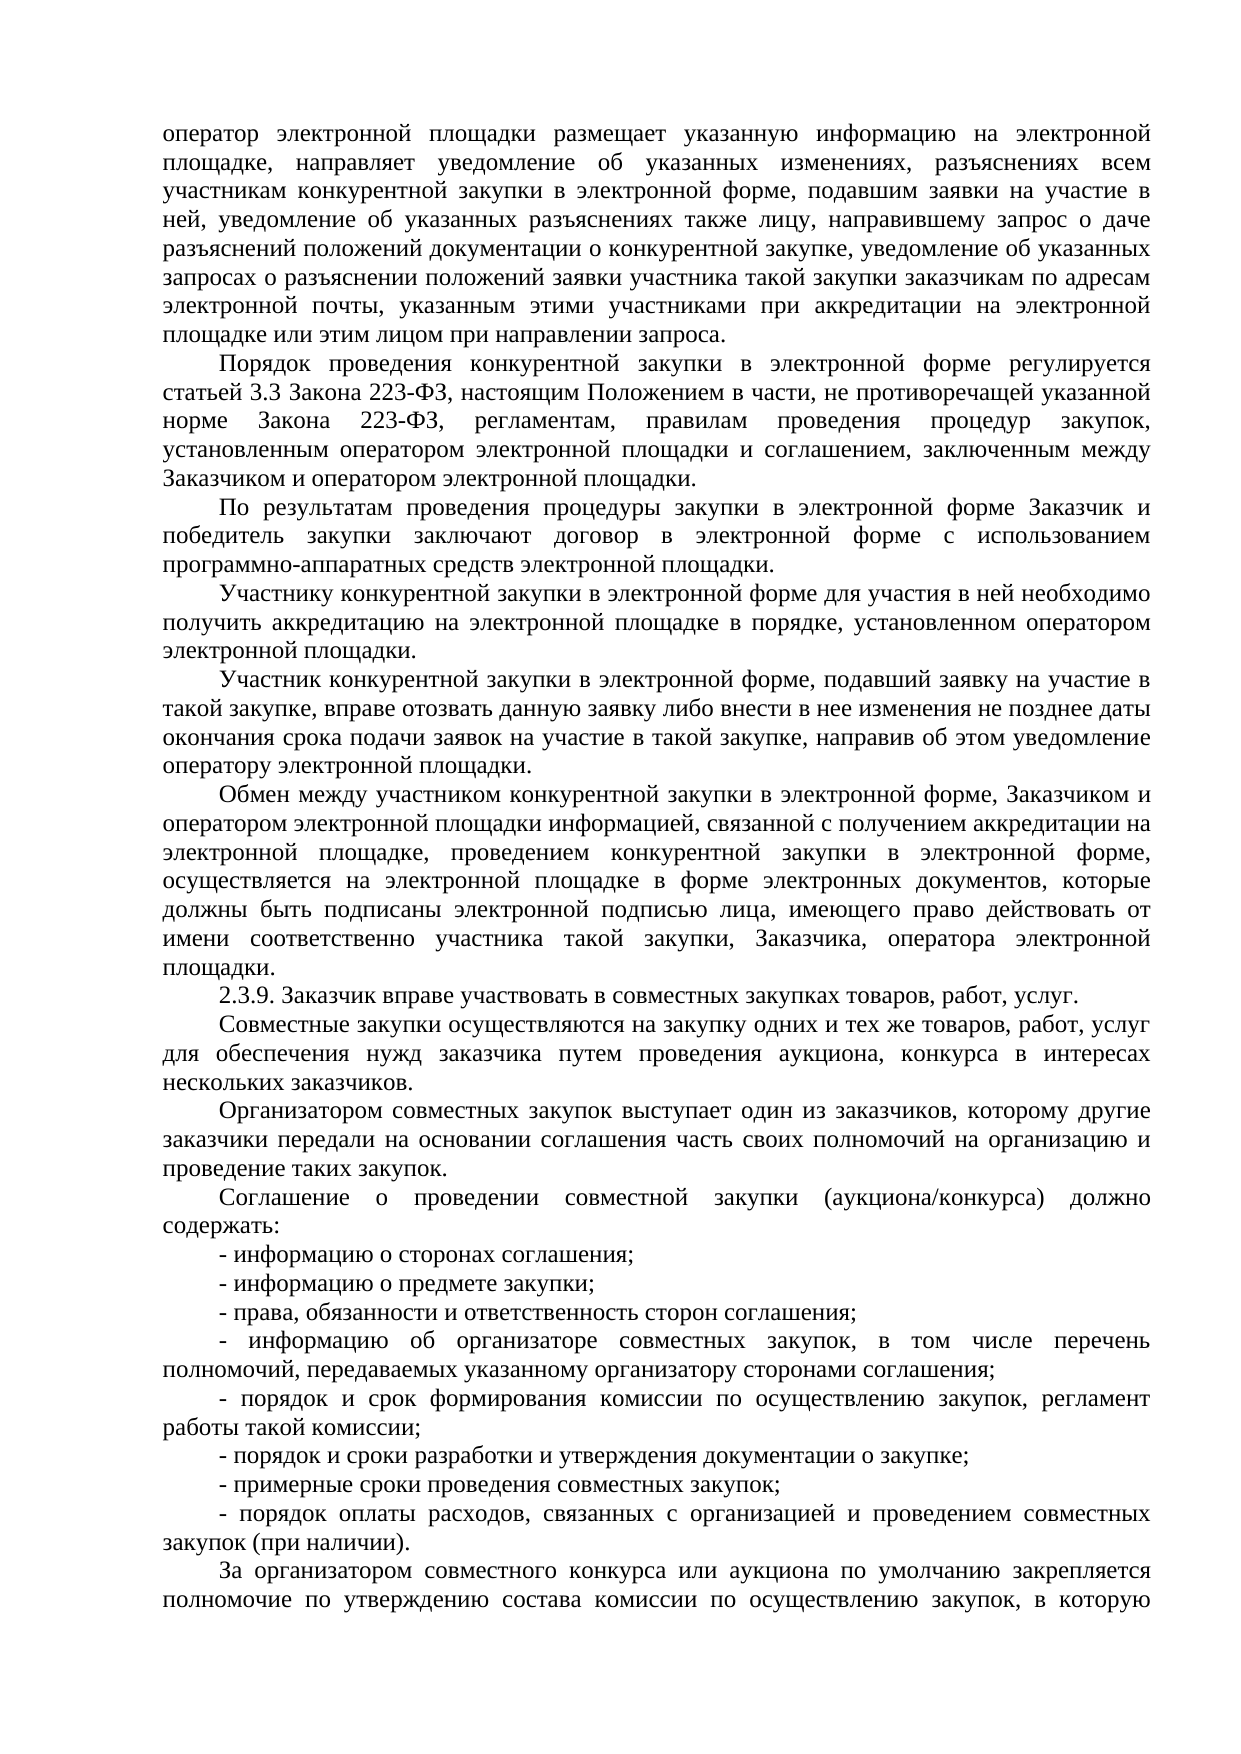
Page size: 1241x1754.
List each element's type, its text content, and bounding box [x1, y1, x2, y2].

text - информацию об организаторе совместных закупок, в том числе перечень полномочий, передаваемых указанному организатору сторонами соглашения; [162, 1326, 1152, 1383]
text Организатором совместных закупок выступает один из заказчиков, которому другие заказчики передали на основании соглашения часть своих полномочий на организацию и проведение таких закупок. [162, 1096, 1152, 1182]
text Участник конкурентной закупки в электронной форме, подавший заявку на участие в такой закупке, вправе отозвать данную заявку либо внести в нее изменения не позднее даты окончания срока подачи заявок на участие в такой закупке, направив об этом уведомление оператору электронной площадки. [162, 664, 1152, 779]
text - примерные сроки проведения совместных закупок; [162, 1469, 1152, 1498]
text Участнику конкурентной закупки в электронной форме для участия в ней необходимо получить аккредитацию на электронной площадке в порядке, установленном оператором электронной площадки. [162, 578, 1152, 664]
text - информацию о предмете закупки; [162, 1268, 1152, 1297]
text - порядок и срок формирования комиссии по осуществлению закупок, регламент работы такой комиссии; [162, 1383, 1152, 1441]
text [162, 118, 1152, 348]
text Обмен между участником конкурентной закупки в электронной форме, Заказчиком и оператором электронной площадки информацией, связанной с получением аккредитации на электронной площадке, проведением конкурентной закупки в электронной форме, осуществляется на электронной площадке в форме электронных документов, которые должны быть подписаны электронной подписью лица, имеющего право действовать от имени соответственно участника такой закупки, Заказчика, оператора электронной площадки. [162, 779, 1152, 981]
text - порядок оплаты расходов, связанных с организацией и проведением совместных закупок (при наличии). [162, 1498, 1152, 1556]
text Порядок проведения конкурентной закупки в электронной форме регулируется статьей 3.3 Закона 223-ФЗ, настоящим Положением в части, не противоречащей указанной норме Закона 223-ФЗ, регламентам, правилам проведения процедур закупок, установленным оператором электронной площадки и соглашением, заключенным между Заказчиком и оператором электронной площадки. [162, 348, 1152, 492]
text Совместные закупки осуществляются на закупку одних и тех же товаров, работ, услуг для обеспечения нужд заказчика путем проведения аукциона, конкурса в интересах нескольких заказчиков. [162, 1009, 1152, 1096]
text 2.3.9. Заказчик вправе участвовать в совместных закупках товаров, работ, услуг. [162, 981, 1152, 1009]
text По результатам проведения процедуры закупки в электронной форме Заказчик и победитель закупки заключают договор в электронной форме с использованием программно-аппаратных средств электронной площадки. [162, 492, 1152, 578]
text - права, обязанности и ответственность сторон соглашения; [162, 1297, 1152, 1326]
text - информацию о сторонах соглашения; [162, 1239, 1152, 1268]
text Соглашение о проведении совместной закупки (аукциона/конкурса) должно содержать: [162, 1182, 1152, 1239]
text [162, 1556, 1152, 1613]
text - порядок и сроки разработки и утверждения документации о закупке; [162, 1441, 1152, 1469]
